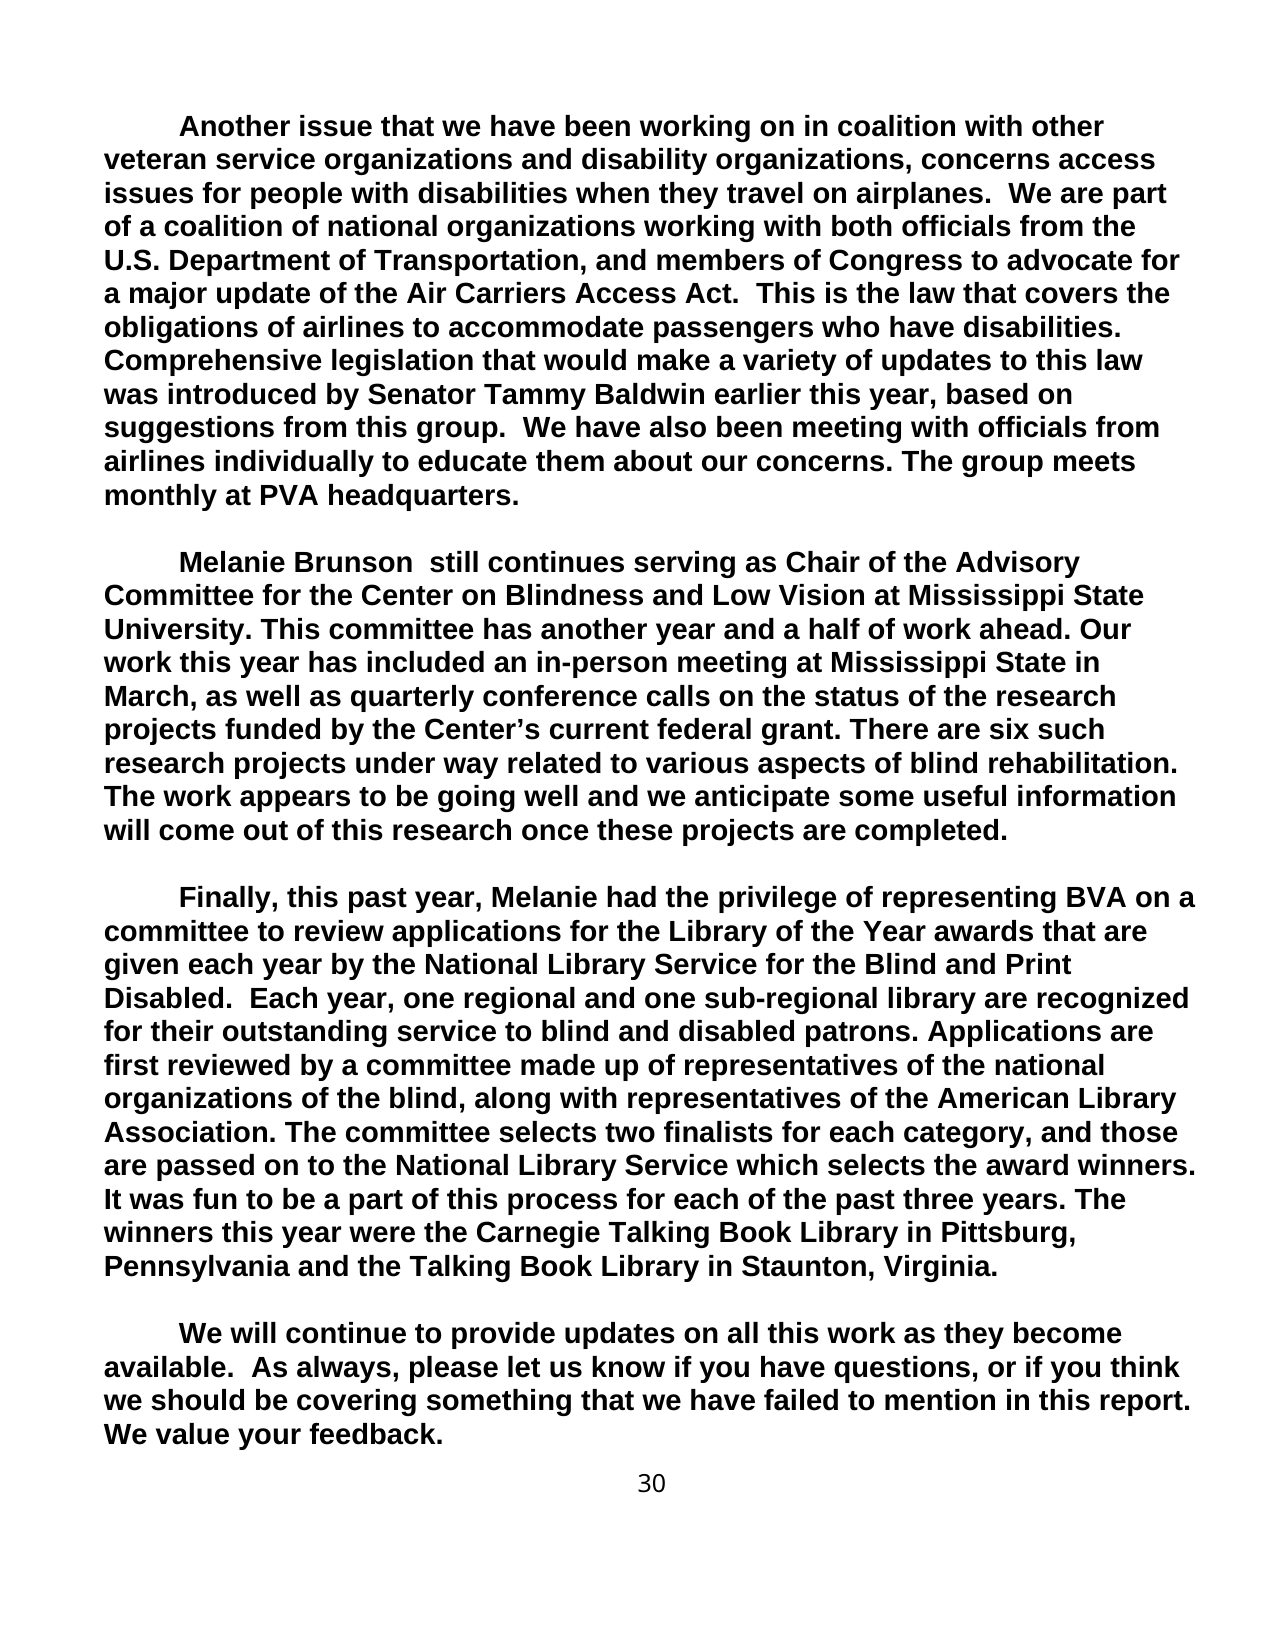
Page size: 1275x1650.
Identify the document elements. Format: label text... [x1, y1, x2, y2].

text Finally, this past year, Melanie had the privilege of representing BVA on a committee to review applications for the Library of the Year awards that are given each year by the National Library Service for the Blind and Print Disabled. Each year, one regional and one sub-regional library are recognized for their outstanding service to blind and disabled patrons. Applications are first reviewed by a committee made up of representatives of the national organizations of the blind, along with representatives of the American Library Association. The committee selects two finalists for each category, and those are passed on to the National Library Service which selects the award winners. It was fun to be a part of this process for each of the past three years. The winners this year were the Carnegie Talking Book Library in Pittsburg, Pennsylvania and the Talking Book Library in Staunton, Virginia. [103, 880, 1200, 1282]
text We will continue to provide updates on all this work as they become available. As always, please let us know if you have questions, or if you think we should be covering something that we have failed to mention in this report. We value your feedback. [103, 1316, 1200, 1450]
text Melanie Brunson still continues serving as Chair of the Advisory Committee for the Center on Blindness and Low Vision at Mississippi State University. This committee has another year and a half of work ahead. Our work this year has included an in-person meeting at Mississippi State in March, as well as quarterly conference calls on the status of the research projects funded by the Center’s current federal grant. There are six such research projects under way related to various aspects of blind rehabilitation. The work appears to be going well and we anticipate some useful information will come out of this research once these projects are completed. [103, 544, 1200, 846]
text Another issue that we have been working on in coalition with other veteran service organizations and disability organizations, concerns access issues for people with disabilities when they travel on airplanes. We are part of a coalition of national organizations working with both officials from the U.S. Department of Transportation, and members of Congress to advocate for a major update of the Air Carriers Access Act. This is the law that covers the obligations of airlines to accommodate passengers who have disabilities. Comprehensive legislation that would make a variety of updates to this law was introduced by Senator Tammy Baldwin earlier this year, based on suggestions from this group. We have also been meeting with officials from airlines individually to educate them about our concerns. The group meets monthly at PVA headquarters. [103, 108, 1200, 511]
